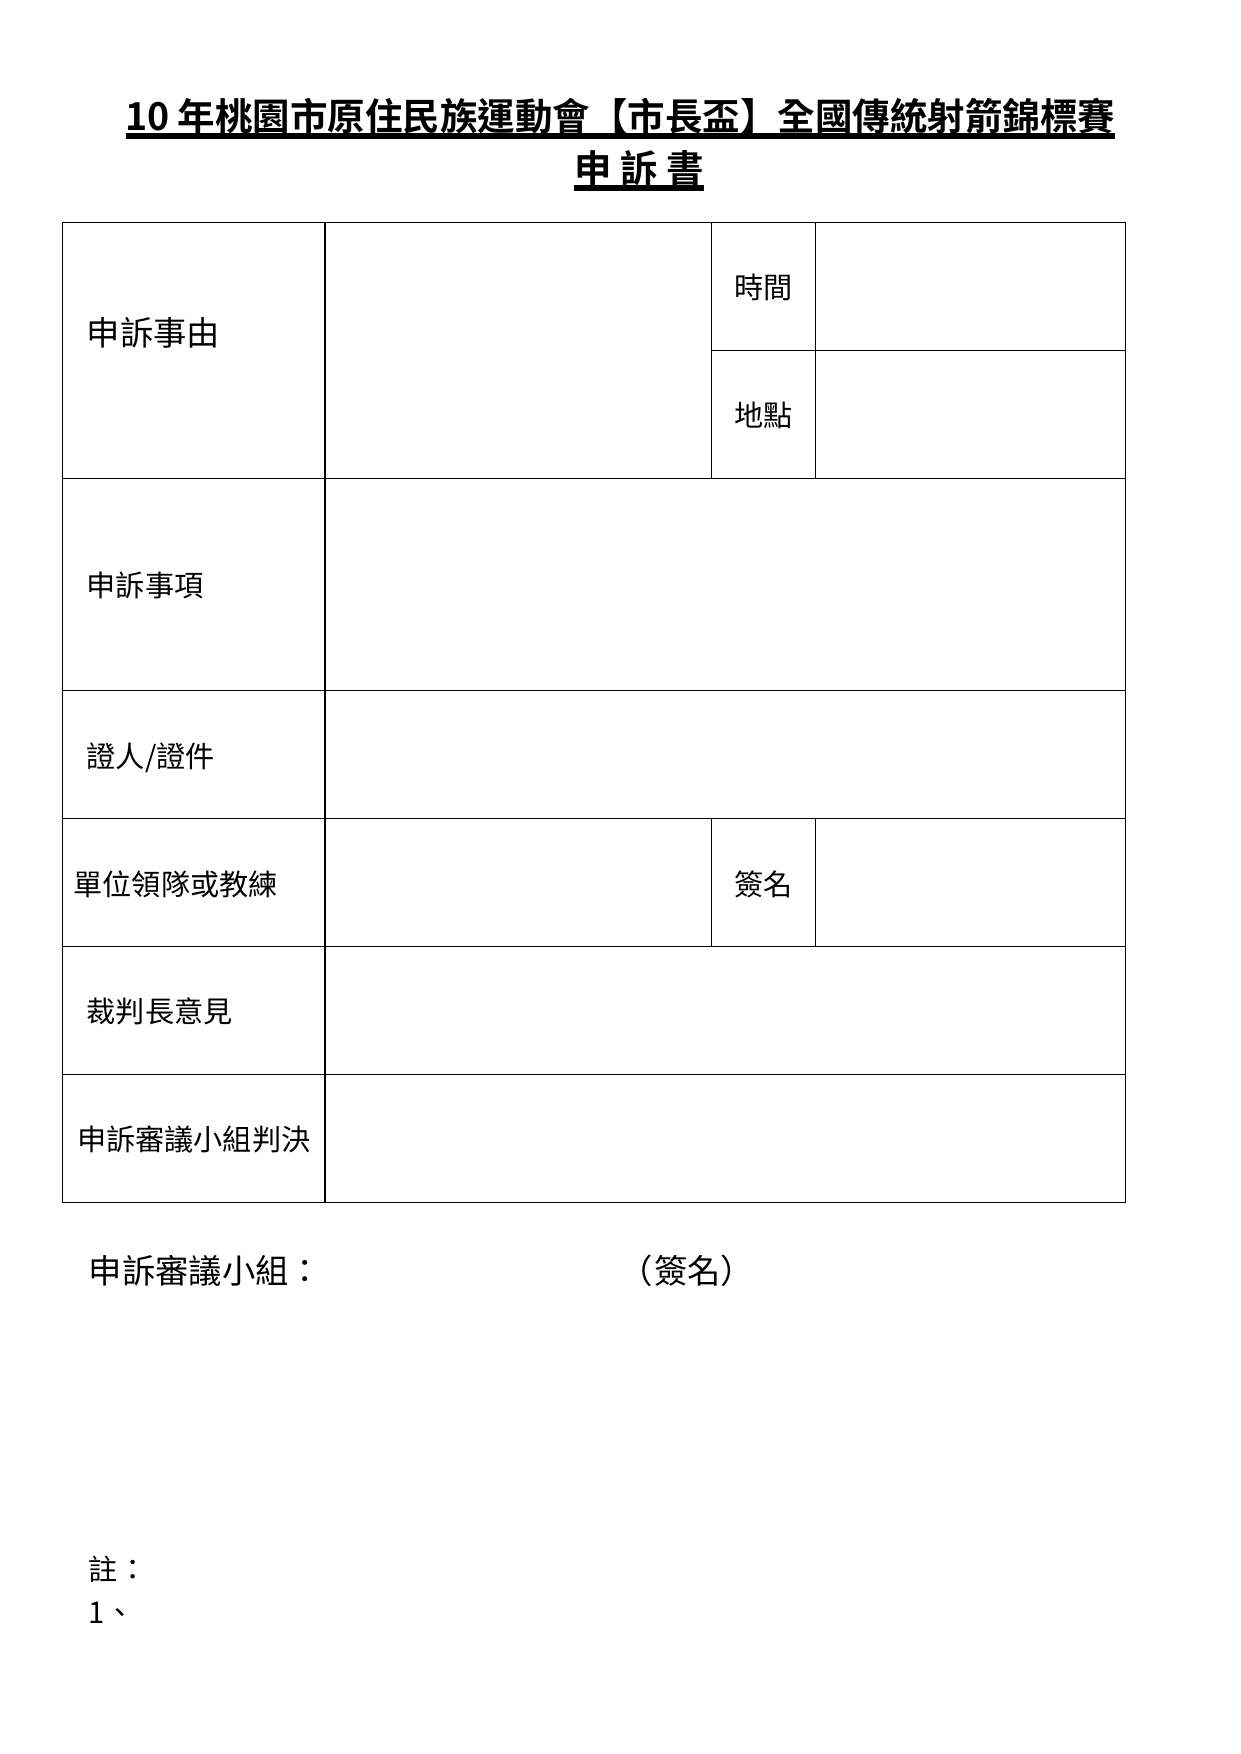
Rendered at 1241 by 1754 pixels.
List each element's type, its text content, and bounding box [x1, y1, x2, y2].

list 申 訴 書 [126, 141, 1152, 193]
table_cell [326, 691, 1125, 818]
table_cell [326, 479, 1125, 690]
list 註： [89, 1547, 1152, 1589]
table_cell [816, 819, 1125, 946]
list 1、凡未按規定辦理之申訴，概不受理。 [89, 1589, 1152, 1631]
table_cell [816, 351, 1125, 477]
table_header [326, 223, 711, 477]
table_cell [326, 947, 1125, 1074]
table_header 申訴事由 [63, 223, 324, 477]
table_cell 地點 [712, 351, 815, 477]
table_cell 申訴事項 [63, 479, 324, 690]
table_cell 簽名 [712, 819, 815, 946]
table_cell 單位領隊或教練 [63, 819, 324, 946]
table_cell [326, 819, 711, 946]
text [89, 89, 1152, 141]
table_cell [326, 1075, 1125, 1202]
table_cell 裁判長意見 [63, 947, 324, 1074]
list 申訴審議小組： （簽名） [89, 1245, 1152, 1293]
table_header 時間 [712, 223, 815, 349]
table_header [816, 223, 1125, 349]
table_cell 證人/證件 [63, 691, 324, 818]
table_cell 申訴審議小組判決 [63, 1075, 324, 1202]
